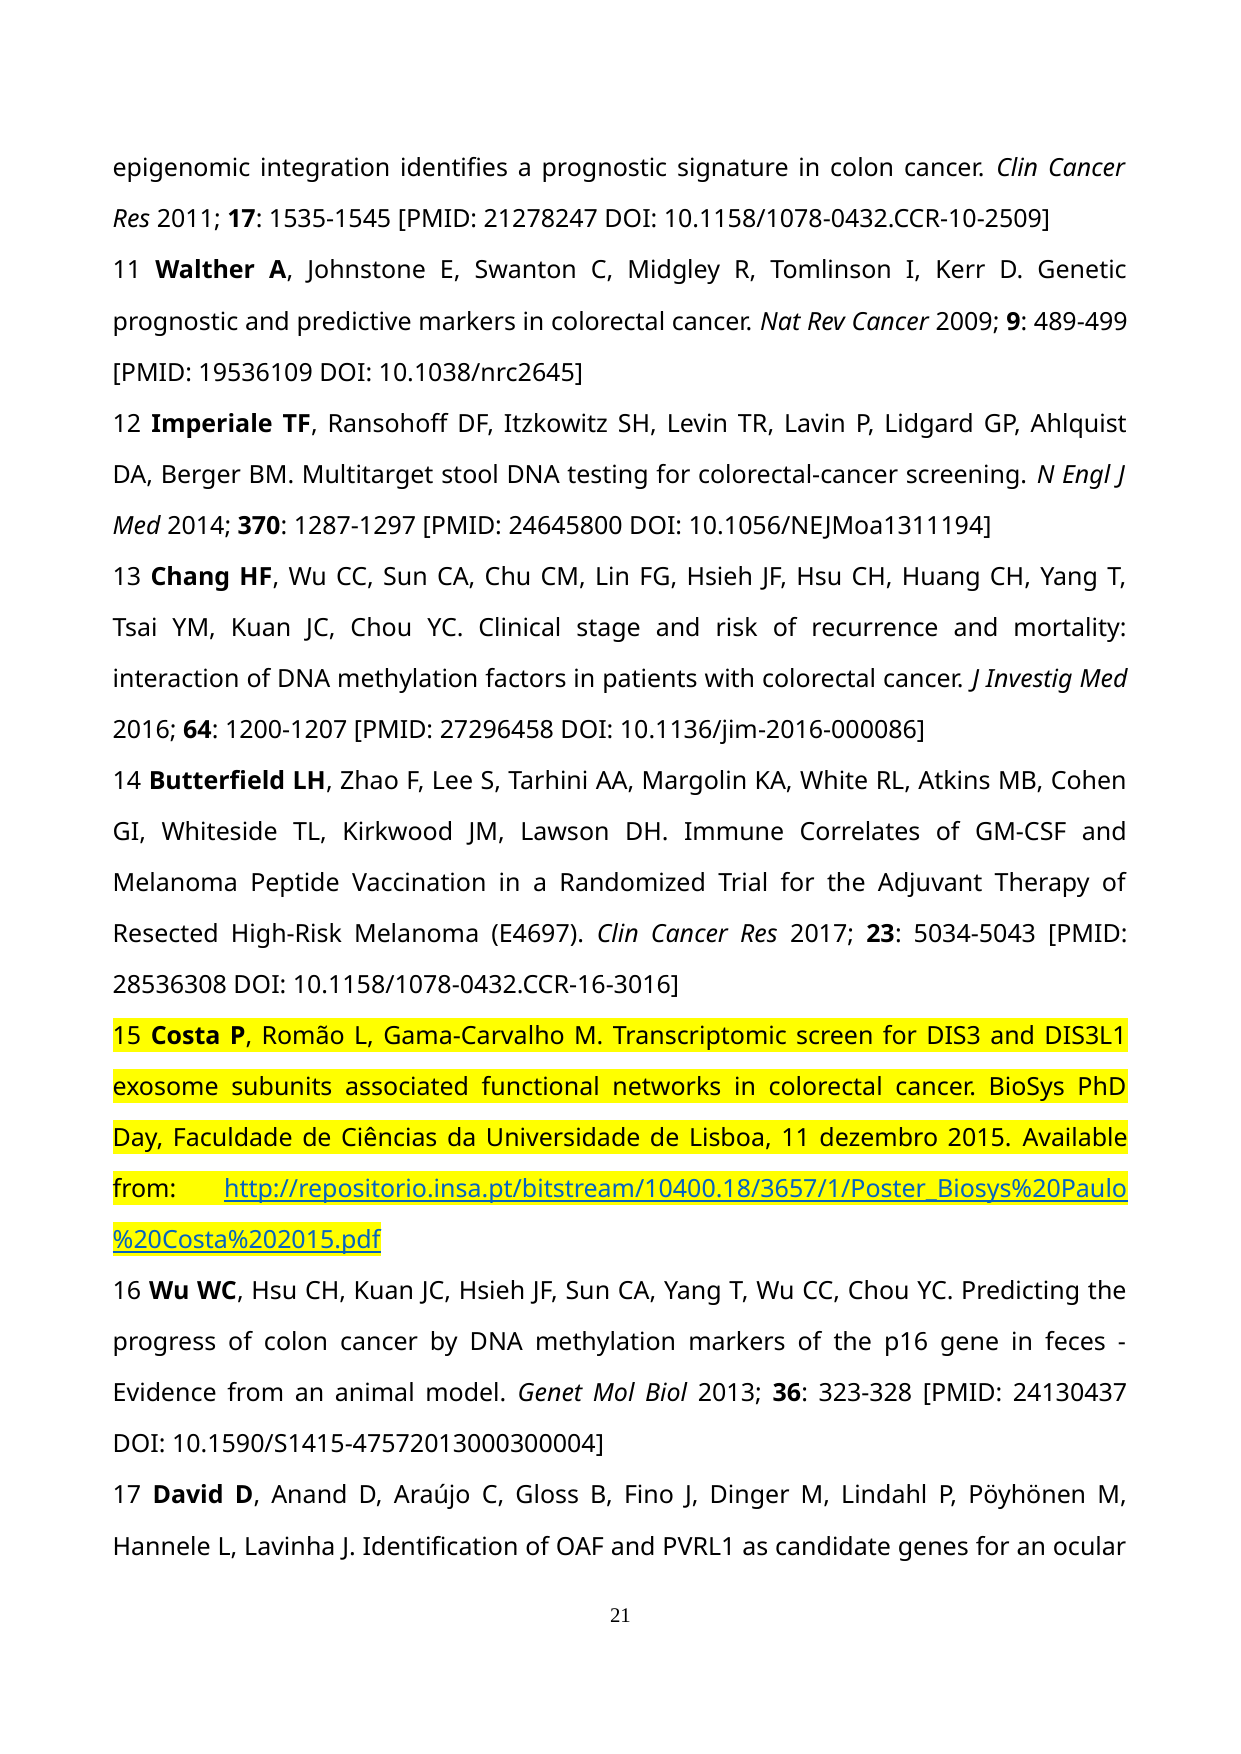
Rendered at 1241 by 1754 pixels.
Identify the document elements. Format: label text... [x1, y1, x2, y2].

text 13 Chang HF, Wu CC, Sun CA, Chu CM, Lin FG, Hsieh JF, Hsu CH, Huang CH, Yang T, Tsai YM, Kuan JC, Chou YC. Clinical stage and risk of recurrence and mortality: interaction of DNA methylation factors in patients with colorectal cancer. J Investig Med 2016; 64: 1200-1207 [PMID: 27296458 DOI: 10.1136/jim-2016-000086] [112, 558, 1128, 746]
text 12 Imperiale TF, Ransohoff DF, Itzkowitz SH, Levin TR, Lavin P, Lidgard GP, Ahlquist DA, Berger BM. Multitarget stool DNA testing for colorectal-cancer screening. N Engl J Med 2014; 370: 1287-1297 [PMID: 24645800 DOI: 10.1056/NEJMoa1311194] [112, 405, 1128, 541]
text 15 Costa P, Romão L, Gama-Carvalho M. Transcriptomic screen for DIS3 and DIS3L1 exosome subunits associated functional networks in colorectal cancer. BioSys PhD Day, Faculdade de Ciências da Universidade de Lisboa, 11 dezembro 2015. available from: http://repositorio.insa.pt/bitstream/10400.18/3657/1/Poster_Biosys%20Paulo%20Costa%202015.pdf [112, 1185, 1128, 1256]
text 16 Wu WC, Hsu CH, Kuan JC, Hsieh JF, Sun CA, Yang T, Wu CC, Chou YC. Predicting the progress of colon cancer by DNA methylation markers of the p16 gene in feces - Evidence from an animal model. Genet Mol Biol 2013; 36: 323-328 [PMID: 24130437 DOI: 10.1590/S1415-47572013000300004] [112, 1273, 1128, 1460]
text 14 Butterfield LH, Zhao F, Lee S, Tarhini AA, Margolin KA, White RL, Atkins MB, Cohen GI, Whiteside TL, Kirkwood JM, Lawson DH. Immune Correlates of GM-CSF and Melanoma Peptide Vaccination in a Randomized Trial for the Adjuvant Therapy of Resected High-Risk Melanoma (E4697). Clin Cancer Res 2017; 23: 5034-5043 [PMID: 28536308 DOI: 10.1158/1078-0432.CCR-16-3016] [112, 762, 1128, 1001]
text 15 Costa P, Romão L, Gama-Carvalho M. Transcriptomic screen for DIS3 and DIS3L1 exosome subunits associated functional networks in colorectal cancer. BioSys PhD Day, Faculdade de Ciências da Universidade de Lisboa, 11 dezembro 2015. available from: http://repositorio.insa.pt/bitstream/10400.18/3657/1/Poster_Biosys%20Paulo%20Costa%202015.pdf [112, 1018, 1128, 1184]
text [112, 1477, 1128, 1562]
text 11 Walther A, Johnstone E, Swanton C, Midgley R, Tomlinson I, Kerr D. Genetic prognostic and predictive markers in colorectal cancer. Nat Rev Cancer 2009; 9: 489-499 [PMID: 19536109 DOI: 10.1038/nrc2645] [112, 252, 1128, 388]
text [112, 150, 1128, 235]
